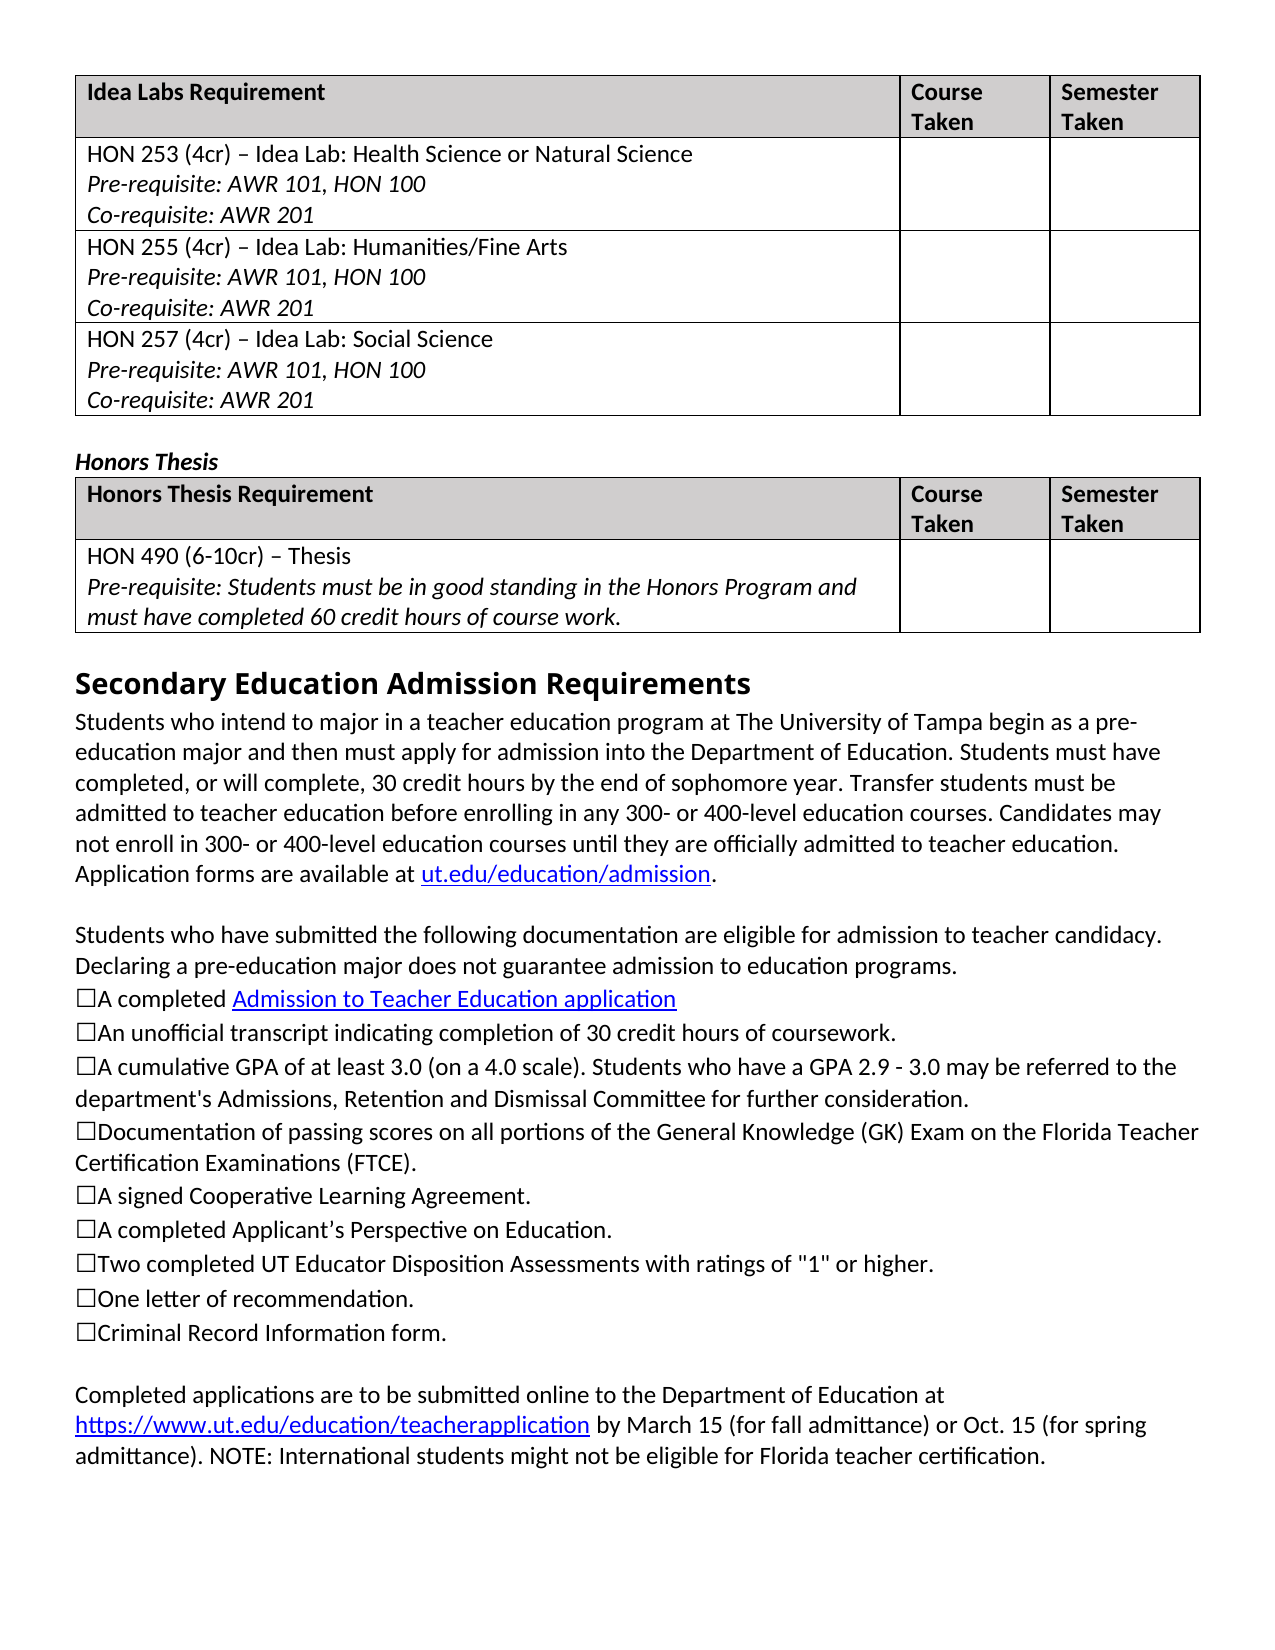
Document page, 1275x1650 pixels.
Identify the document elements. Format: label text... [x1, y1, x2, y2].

text A signed Cooperative Learning Agreement. [75, 1178, 1200, 1212]
subtitle Honors Thesis [75, 446, 1200, 477]
text A cumulative GPA of at least 3.0 (on a 4.0 scale). Students who have a GPA 2.9 - 3.0 may be referred to the department's Admissions, Retention and Dismissal Committee for further consideration. [75, 1049, 1200, 1113]
table_cell [901, 540, 1049, 632]
text Completed applications are to be submitted online to the Department of Education at https://www.ut.edu/education/teacherapplication by March 15 (for fall admittance) or Oct. 15 (for spring admittance). NOTE: International students might not be eligible for Florida teacher certification. [75, 1379, 1200, 1470]
table_cell [901, 323, 1049, 415]
table_cell [1051, 540, 1199, 632]
table_cell [901, 138, 1049, 230]
table_header Course Taken [901, 76, 1049, 137]
subtitle Secondary Education Admission Requirements [75, 663, 1200, 703]
table_cell HON 257 (4cr) – Idea Lab: Social Science Pre-requisite: AWR 101, HON 100 Co-requisite: AWR 201 [76, 323, 899, 415]
table_header Course Taken [901, 478, 1049, 539]
text Two completed UT Educator Disposition Assessments with ratings of "1" or higher. [75, 1246, 1200, 1280]
table_cell HON 255 (4cr) – Idea Lab: Humanities/Fine Arts Pre-requisite: AWR 101, HON 100 Co-requisite: AWR 201 [76, 231, 899, 322]
table_header Semester Taken [1051, 76, 1199, 137]
table_cell [901, 231, 1049, 322]
table_header Semester Taken [1051, 478, 1199, 539]
table_cell HON 490 (6-10cr) – Thesis Pre-requisite: Students must be in good standing in the Honors Program and must have completed 60 credit hours of course work. [76, 540, 899, 632]
table_cell HON 253 (4cr) – Idea Lab: Health Science or Natural Science Pre-requisite: AWR 101, HON 100 Co-requisite: AWR 201 [76, 138, 899, 230]
text A completed Admission to Teacher Education application [75, 981, 1200, 1015]
table_header Honors Thesis Requirement [76, 478, 899, 539]
table_cell [1051, 323, 1199, 415]
text Students who intend to major in a teacher education program at The University of Tampa begin as a pre-education major and then must apply for admission into the Department of Education. Students must have completed, or will complete, 30 credit hours by the end of sophomore year. Transfer students must be admitted to teacher education before enrolling in any 300- or 400-level education courses. Candidates may not enroll in 300- or 400-level education courses until they are officially admitted to teacher education. Application forms are available at ut.edu/education/admission. [75, 706, 1200, 889]
text Criminal Record Information form. [75, 1314, 1200, 1348]
table_cell [1051, 231, 1199, 322]
text An unofficial transcript indicating completion of 30 credit hours of coursework. [75, 1015, 1200, 1049]
text Students who have submitted the following documentation are eligible for admission to teacher candidacy. Declaring a pre-education major does not guarantee admission to education programs. [75, 920, 1200, 981]
text Documentation of passing scores on all portions of the General Knowledge (GK) Exam on the Florida Teacher Certification Examinations (FTCE). [75, 1113, 1200, 1178]
text One letter of recommendation. [75, 1280, 1200, 1314]
table_cell [1051, 138, 1199, 230]
table_header Idea Labs Requirement [76, 76, 899, 137]
text A completed Applicant’s Perspective on Education. [75, 1212, 1200, 1246]
